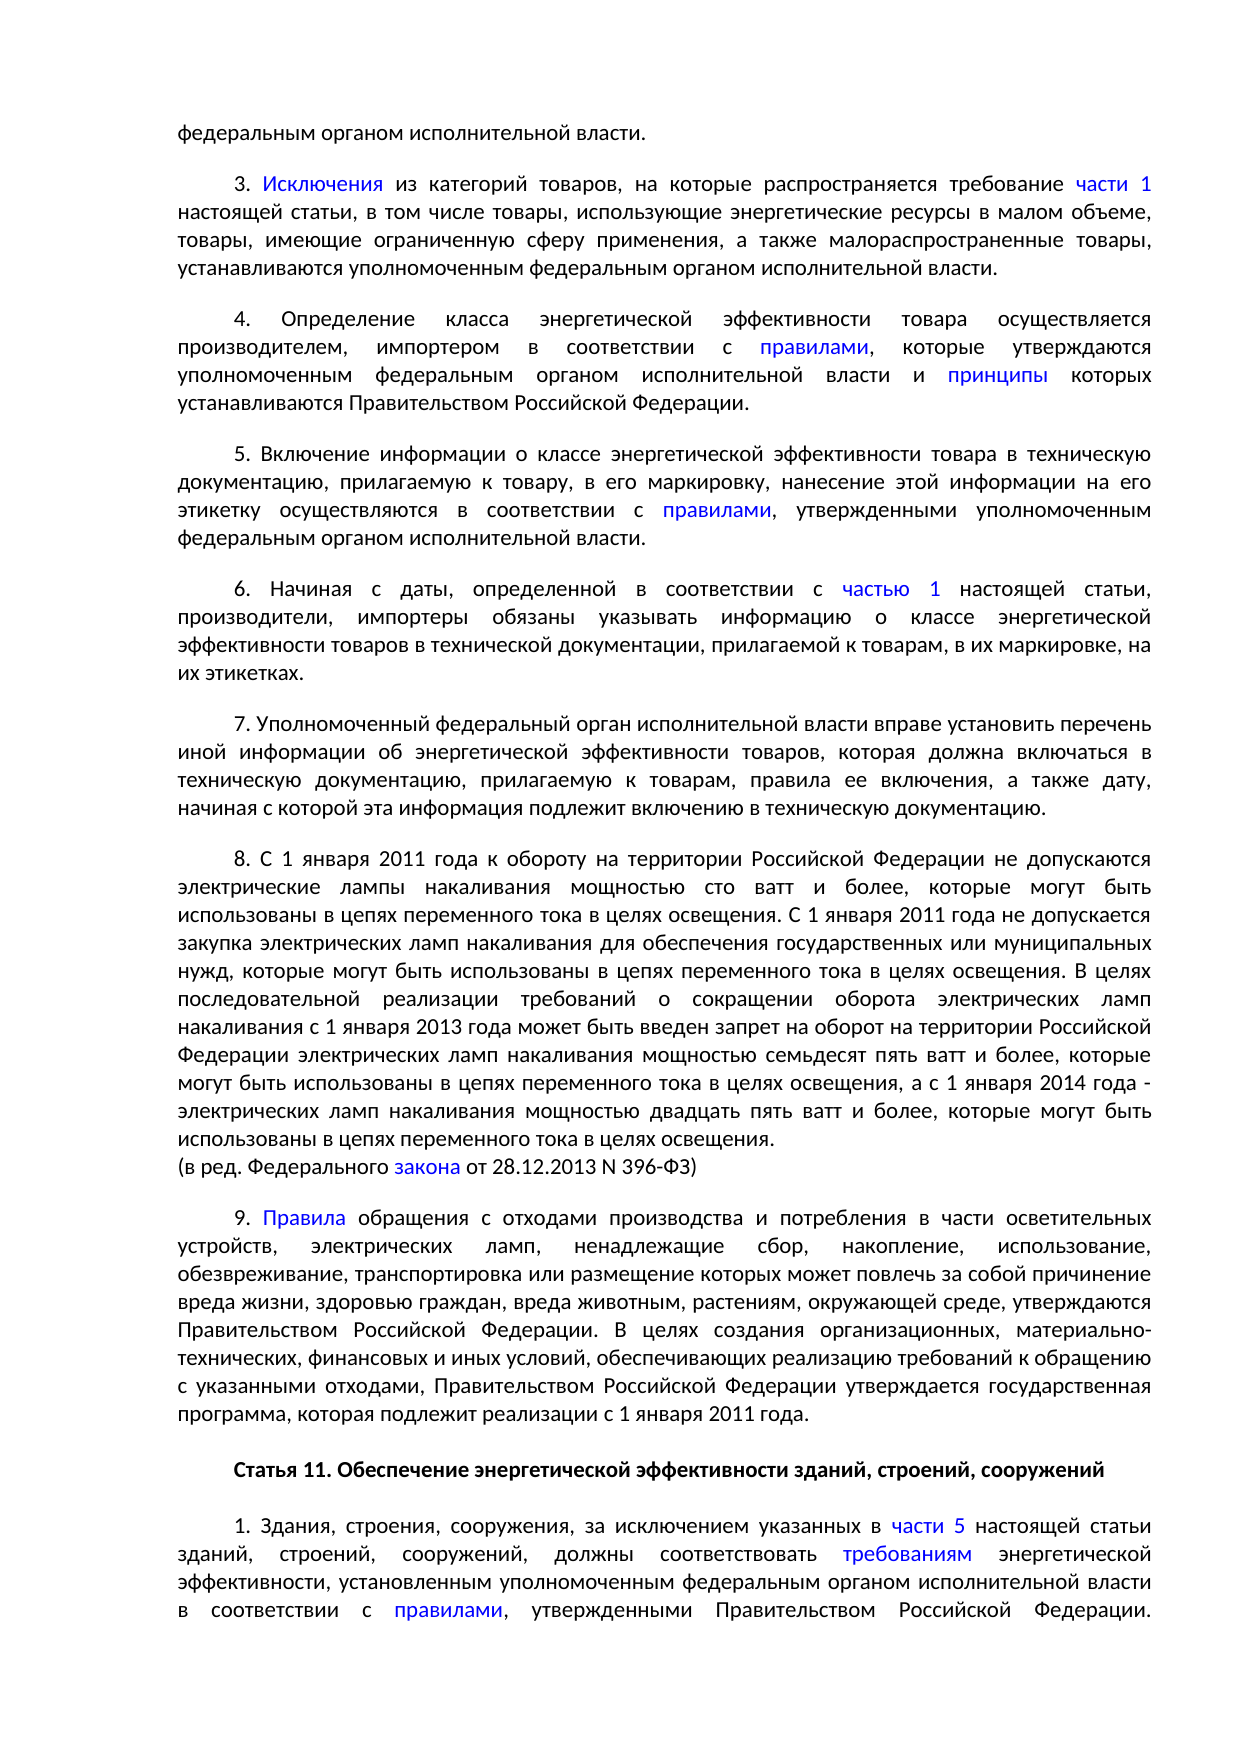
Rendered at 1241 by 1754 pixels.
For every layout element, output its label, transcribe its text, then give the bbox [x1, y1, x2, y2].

text 4. Определение класса энергетической эффективности товара осуществляется производителем, импортером в соответствии с правилами, которые утверждаются уполномоченным федеральным органом исполнительной власти и принципы которых устанавливаются Правительством Российской Федерации. [177, 304, 1152, 416]
title Статья 11. Обеспечение энергетической эффективности зданий, строений, сооружений [177, 1455, 1152, 1483]
text 5. Включение информации о классе энергетической эффективности товара в техническую документацию, прилагаемую к товару, в его маркировку, нанесение этой информации на его этикетку осуществляются в соответствии с правилами, утвержденными уполномоченным федеральным органом исполнительной власти. [177, 439, 1152, 551]
text 7. Уполномоченный федеральный орган исполнительной власти вправе установить перечень иной информации об энергетической эффективности товаров, которая должна включаться в техническую документацию, прилагаемую к товарам, правила ее включения, а также дату, начиная с которой эта информация подлежит включению в техническую документацию. [177, 709, 1152, 821]
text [177, 118, 1152, 146]
text 8. С 1 января 2011 года к обороту на территории Российской Федерации не допускаются электрические лампы накаливания мощностью сто ватт и более, которые могут быть использованы в цепях переменного тока в целях освещения. С 1 января 2011 года не допускается закупка электрических ламп накаливания для обеспечения государственных или муниципальных нужд, которые могут быть использованы в цепях переменного тока в целях освещения. В целях последовательной реализации требований о сокращении оборота электрических ламп накаливания с 1 января 2013 года может быть введен запрет на оборот на территории Российской Федерации электрических ламп накаливания мощностью семьдесят пять ватт и более, которые могут быть использованы в цепях переменного тока в целях освещения, а с 1 января 2014 года - электрических ламп накаливания мощностью двадцать пять ватт и более, которые могут быть использованы в цепях переменного тока в целях освещения. [177, 844, 1152, 1152]
text 3. Исключения из категорий товаров, на которые распространяется требование части 1 настоящей статьи, в том числе товары, использующие энергетические ресурсы в малом объеме, товары, имеющие ограниченную сферу применения, а также малораспространенные товары, устанавливаются уполномоченным федеральным органом исполнительной власти. [177, 169, 1152, 281]
text 6. Начиная с даты, определенной в соответствии с частью 1 настоящей статьи, производители, импортеры обязаны указывать информацию о классе энергетической эффективности товаров в технической документации, прилагаемой к товарам, в их маркировке, на их этикетках. [177, 574, 1152, 686]
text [177, 1511, 1152, 1623]
text (в ред. Федерального закона от 28.12.2013 N 396-ФЗ) [177, 1152, 1152, 1180]
text 9. Правила обращения с отходами производства и потребления в части осветительных устройств, электрических ламп, ненадлежащие сбор, накопление, использование, обезвреживание, транспортировка или размещение которых может повлечь за собой причинение вреда жизни, здоровью граждан, вреда животным, растениям, окружающей среде, утверждаются Правительством Российской Федерации. В целях создания организационных, материально-технических, финансовых и иных условий, обеспечивающих реализацию требований к обращению с указанными отходами, Правительством Российской Федерации утверждается государственная программа, которая подлежит реализации с 1 января 2011 года. [177, 1203, 1152, 1427]
